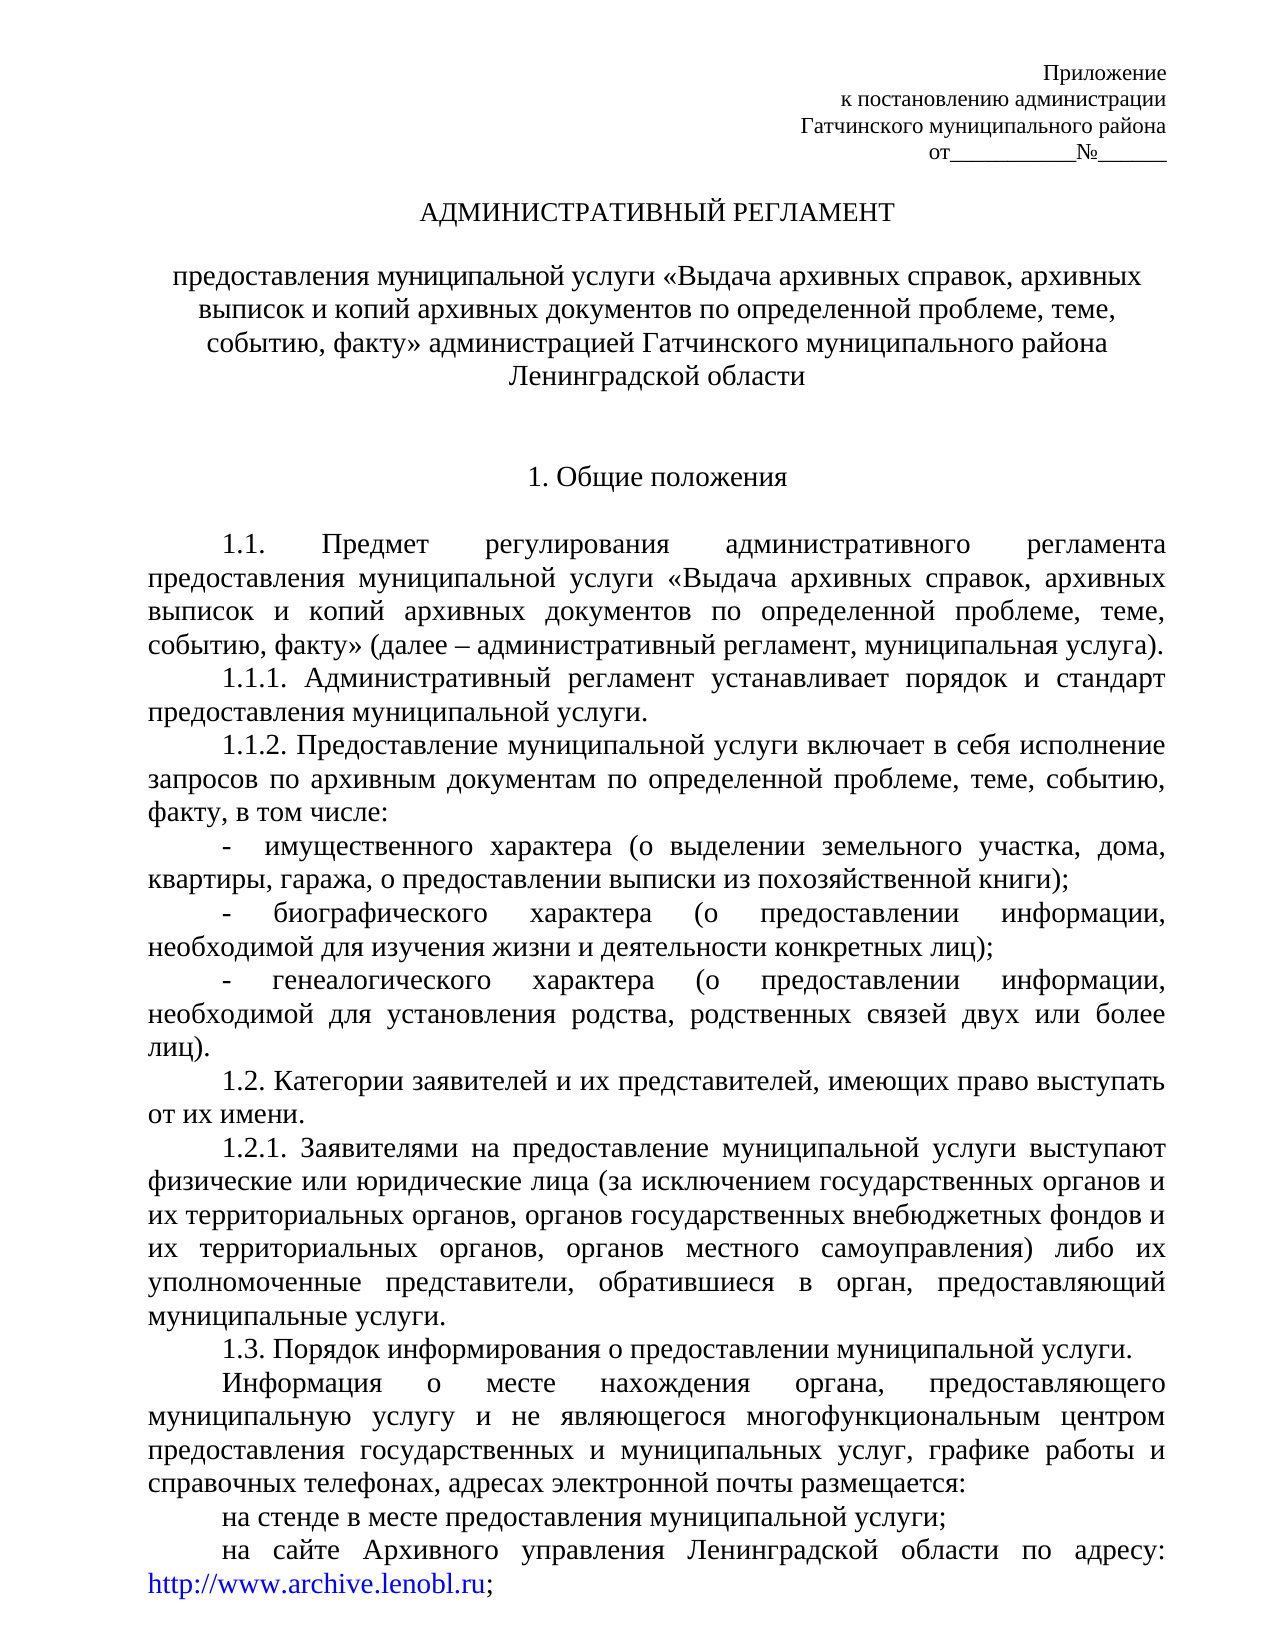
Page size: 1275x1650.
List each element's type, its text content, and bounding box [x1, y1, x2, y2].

text 1.2.1. Заявителями на предоставление муниципальной услуги выступают физические или юридические лица (за исключением государственных органов и их территориальных органов, органов государственных внебюджетных фондов и их территориальных органов, органов местного самоуправления) либо их уполномоченные представители, обратившиеся в орган, предоставляющий муниципальные услуги. [148, 1130, 1167, 1331]
text АДМИНИСТРАТИВНЫЙ РЕГЛАМЕНТ [148, 196, 1167, 227]
text 1.1.1. Административный регламент устанавливает порядок и стандарт предоставления муниципальной услуги. [148, 660, 1167, 727]
text - имущественного характера (о выделении земельного участка, дома, квартиры, гаража, о предоставлении выписки из похозяйственной книги); [148, 828, 1167, 895]
text на сайте Архивного управления Ленинградской области по адресу: http://www.archive.lenobl.ru; [148, 1532, 1167, 1599]
text - генеалогического характера (о предоставлении информации, необходимой для установления родства, родственных связей двух или более лиц). [148, 962, 1167, 1063]
text предоставления муниципальной услуги «Выдача архивных справок, архивных выписок и копий архивных документов по определенной проблеме, теме, событию, факту» администрацией Гатчинского муниципального района Ленинградской области [148, 258, 1167, 392]
text Приложение [148, 59, 1167, 85]
text к постановлению администрации [148, 85, 1167, 112]
text Гатчинского муниципального района [148, 112, 1167, 138]
text 1.1.2. Предоставление муниципальной услуги включает в себя исполнение запросов по архивным документам по определенной проблеме, теме, событию, факту, в том числе: [148, 727, 1167, 828]
text 1.3. Порядок информирования о предоставлении муниципальной услуги. [148, 1331, 1167, 1365]
text 1.1. Предмет регулирования административного регламента предоставления муниципальной услуги «Выдача архивных справок, архивных выписок и копий архивных документов по определенной проблеме, теме, событию, факту» (далее – административный регламент, муниципальная услуга). [148, 526, 1167, 660]
text 1. Общие положения [148, 459, 1167, 493]
text - биографического характера (о предоставлении информации, необходимой для изучения жизни и деятельности конкретных лиц); [148, 895, 1167, 962]
text 1.2. Категории заявителей и их представителей, имеющих право выступать от их имени. [148, 1063, 1167, 1130]
text от___________№______ [148, 138, 1167, 164]
text на стенде в месте предоставления муниципальной услуги; [148, 1499, 1167, 1532]
text Информация о месте нахождения органа, предоставляющего муниципальную услугу и не являющегося многофункциональным центром предоставления государственных и муниципальных услуг, графике работы и справочных телефонах, адресах электронной почты размещается: [148, 1365, 1167, 1499]
